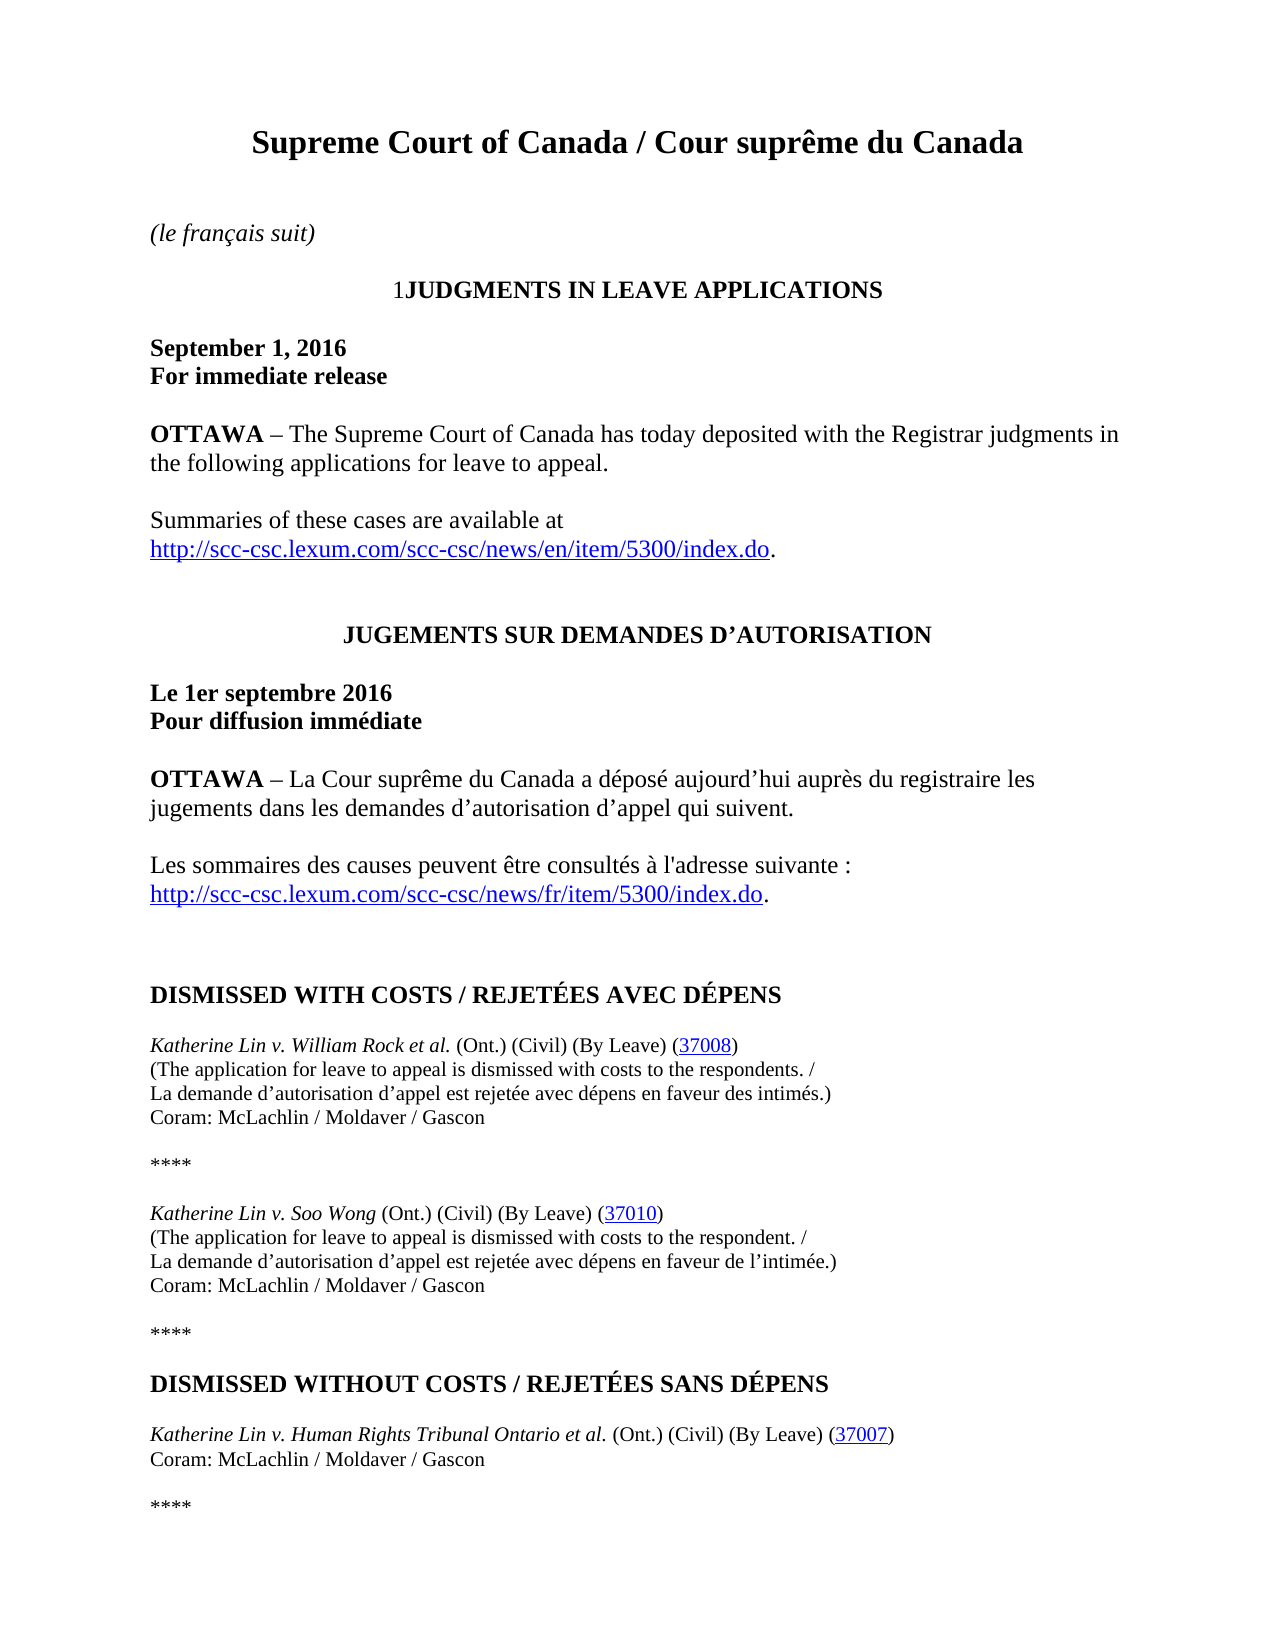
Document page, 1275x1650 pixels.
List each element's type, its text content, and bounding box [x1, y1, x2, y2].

text **** [150, 1321, 1125, 1346]
text September 1, 2016 [150, 333, 1125, 361]
text Supreme Court of Canada / Cour suprême du Canada [150, 122, 1125, 160]
text For immediate release [150, 361, 1125, 390]
text Le 1er septembre 2016 [150, 678, 1125, 706]
text La demande d’autorisation d’appel est rejetée avec dépens en faveur des intimés.) [150, 1081, 1125, 1105]
text Katherine Lin v. Soo Wong (Ont.) (Civil) (By Leave) (37010) [150, 1201, 1125, 1225]
text Coram: McLachlin / Moldaver / Gascon [150, 1446, 1125, 1471]
text DISMISSED WITHOUT COSTS / REJETÉES SANS DÉPENS [150, 1369, 1125, 1398]
text JUDGMENTS IN LEAVE APPLICATIONS [150, 275, 1125, 304]
text La demande d’autorisation d’appel est rejetée avec dépens en faveur de l’intimée.) [150, 1249, 1125, 1273]
text DISMISSED WITH COSTS / REJETÉES AVEC DÉPENS [150, 980, 1125, 1009]
text JUGEMENTS SUR DEMANDES D’AUTORISATION [150, 620, 1125, 649]
text OTTAWA – The Supreme Court of Canada has today deposited with the Registrar judgments in the following applications for leave to appeal. [150, 419, 1125, 476]
text Katherine Lin v. William Rock et al. (Ont.) (Civil) (By Leave) (37008) [150, 1033, 1125, 1057]
text **** [150, 1153, 1125, 1177]
text Summaries of these cases are available at http://scc-csc.lexum.com/scc-csc/news/en/item/5300/index.do. [150, 505, 1125, 563]
text Pour diffusion immédiate [150, 706, 1125, 735]
text **** [150, 1494, 1125, 1519]
text (le français suit) [150, 218, 1125, 246]
text Katherine Lin v. Human Rights Tribunal Ontario et al. (Ont.) (Civil) (By Leave) (37007) [150, 1422, 1125, 1446]
text (The application for leave to appeal is dismissed with costs to the respondents. / [150, 1057, 1125, 1081]
text Coram: McLachlin / Moldaver / Gascon [150, 1105, 1125, 1129]
text OTTAWA – La Cour suprême du Canada a déposé aujourd’hui auprès du registraire les jugements dans les demandes d’autorisation d’appel qui suivent. [150, 764, 1125, 821]
text Coram: McLachlin / Moldaver / Gascon [150, 1273, 1125, 1297]
text Les sommaires des causes peuvent être consultés à l'adresse suivante : http://scc-csc.lexum.com/scc-csc/news/fr/item/5300/index.do. [150, 850, 1125, 908]
text (The application for leave to appeal is dismissed with costs to the respondent. / [150, 1225, 1125, 1249]
